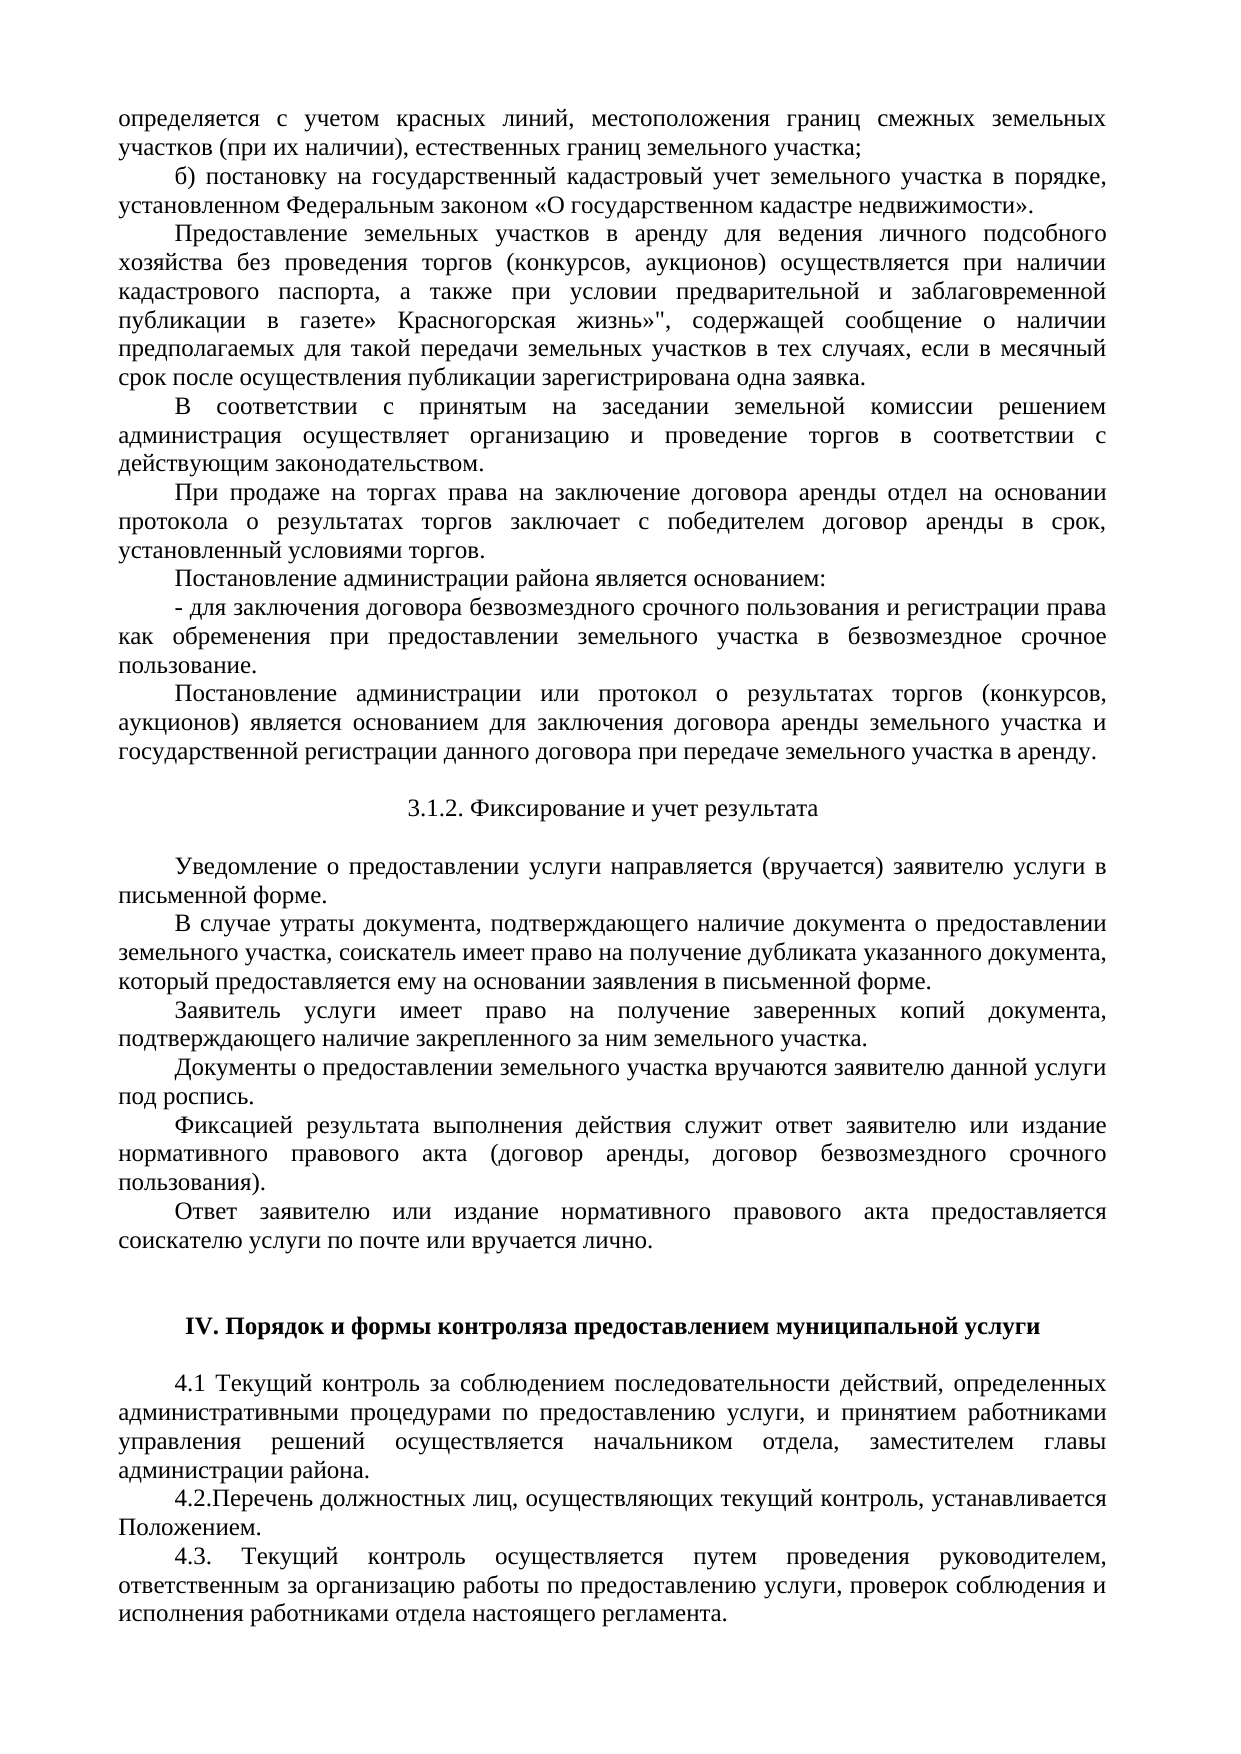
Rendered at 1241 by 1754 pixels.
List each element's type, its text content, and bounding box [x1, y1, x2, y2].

text При продаже на торгах права на заключение договора аренды отдел на основании протокола о результатах торгов заключает с победителем договор аренды в срок, установленный условиями торгов. [118, 477, 1107, 563]
text Ответ заявителю или издание нормативного правового акта предоставляется соискателю услуги по почте или вручается лично. [118, 1196, 1107, 1253]
text Документы о предоставлении земельного участка вручаются заявителю данной услуги под роспись. [118, 1052, 1107, 1110]
text Предоставление земельных участков в аренду для ведения личного подсобного хозяйства без проведения торгов (конкурсов, аукционов) осуществляется при наличии кадастрового паспорта, а также при условии предварительной и заблаговременной публикации в газете» Красногорская жизнь»", содержащей сообщение о наличии предполагаемых для такой передачи земельных участков в тех случаях, если в месячный срок после осуществления публикации зарегистрирована одна заявка. [118, 218, 1107, 391]
text 3.1.2. Фиксирование и учет результата [118, 793, 1107, 822]
text Постановление администрации района является основанием: [118, 563, 1107, 592]
text Постановление администрации или протокол о результатах торгов (конкурсов, аукционов) является основанием для заключения договора аренды земельного участка и государственной регистрации данного договора при передаче земельного участка в аренду. [118, 678, 1107, 765]
text Заявитель услуги имеет право на получение заверенных копий документа, подтверждающего наличие закрепленного за ним земельного участка. [118, 995, 1107, 1052]
text Фиксацией результата выполнения действия служит ответ заявителю или издание нормативного правового акта (договор аренды, договор безвозмездного срочного пользования). [118, 1110, 1107, 1196]
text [118, 103, 1107, 161]
text 4.2.Перечень должностных лиц, осуществляющих текущий контроль, устанавливается Положением. [118, 1483, 1107, 1541]
text 4.1 Текущий контроль за соблюдением последовательности действий, определенных административными процедурами по предоставлению услуги, и принятием работниками управления решений осуществляется начальником отдела, заместителем главы администрации района. [118, 1368, 1107, 1483]
text б) постановку на государственный кадастровый учет земельного участка в порядке, установленном Федеральным законом «О государственном кадастре недвижимости». [118, 161, 1107, 218]
text Уведомление о предоставлении услуги направляется (вручается) заявителю услуги в письменной форме. [118, 851, 1107, 908]
text - для заключения договора безвозмездного срочного пользования и регистрации права как обременения при предоставлении земельного участка в безвозмездное срочное пользование. [118, 592, 1107, 678]
text 4.3. Текущий контроль осуществляется путем проведения руководителем, ответственным за организацию работы по предоставлению услуги, проверок соблюдения и исполнения работниками отдела настоящего регламента. [118, 1541, 1107, 1627]
text В соответствии с принятым на заседании земельной комиссии решением администрация осуществляет организацию и проведение торгов в соответствии с действующим законодательством. [118, 391, 1107, 477]
text В случае утраты документа, подтверждающего наличие документа о предоставлении земельного участка, соискатель имеет право на получение дубликата указанного документа, который предоставляется ему на основании заявления в письменной форме. [118, 908, 1107, 995]
text IV. Порядок и формы контроляза предоставлением муниципальной услуги [118, 1311, 1107, 1340]
